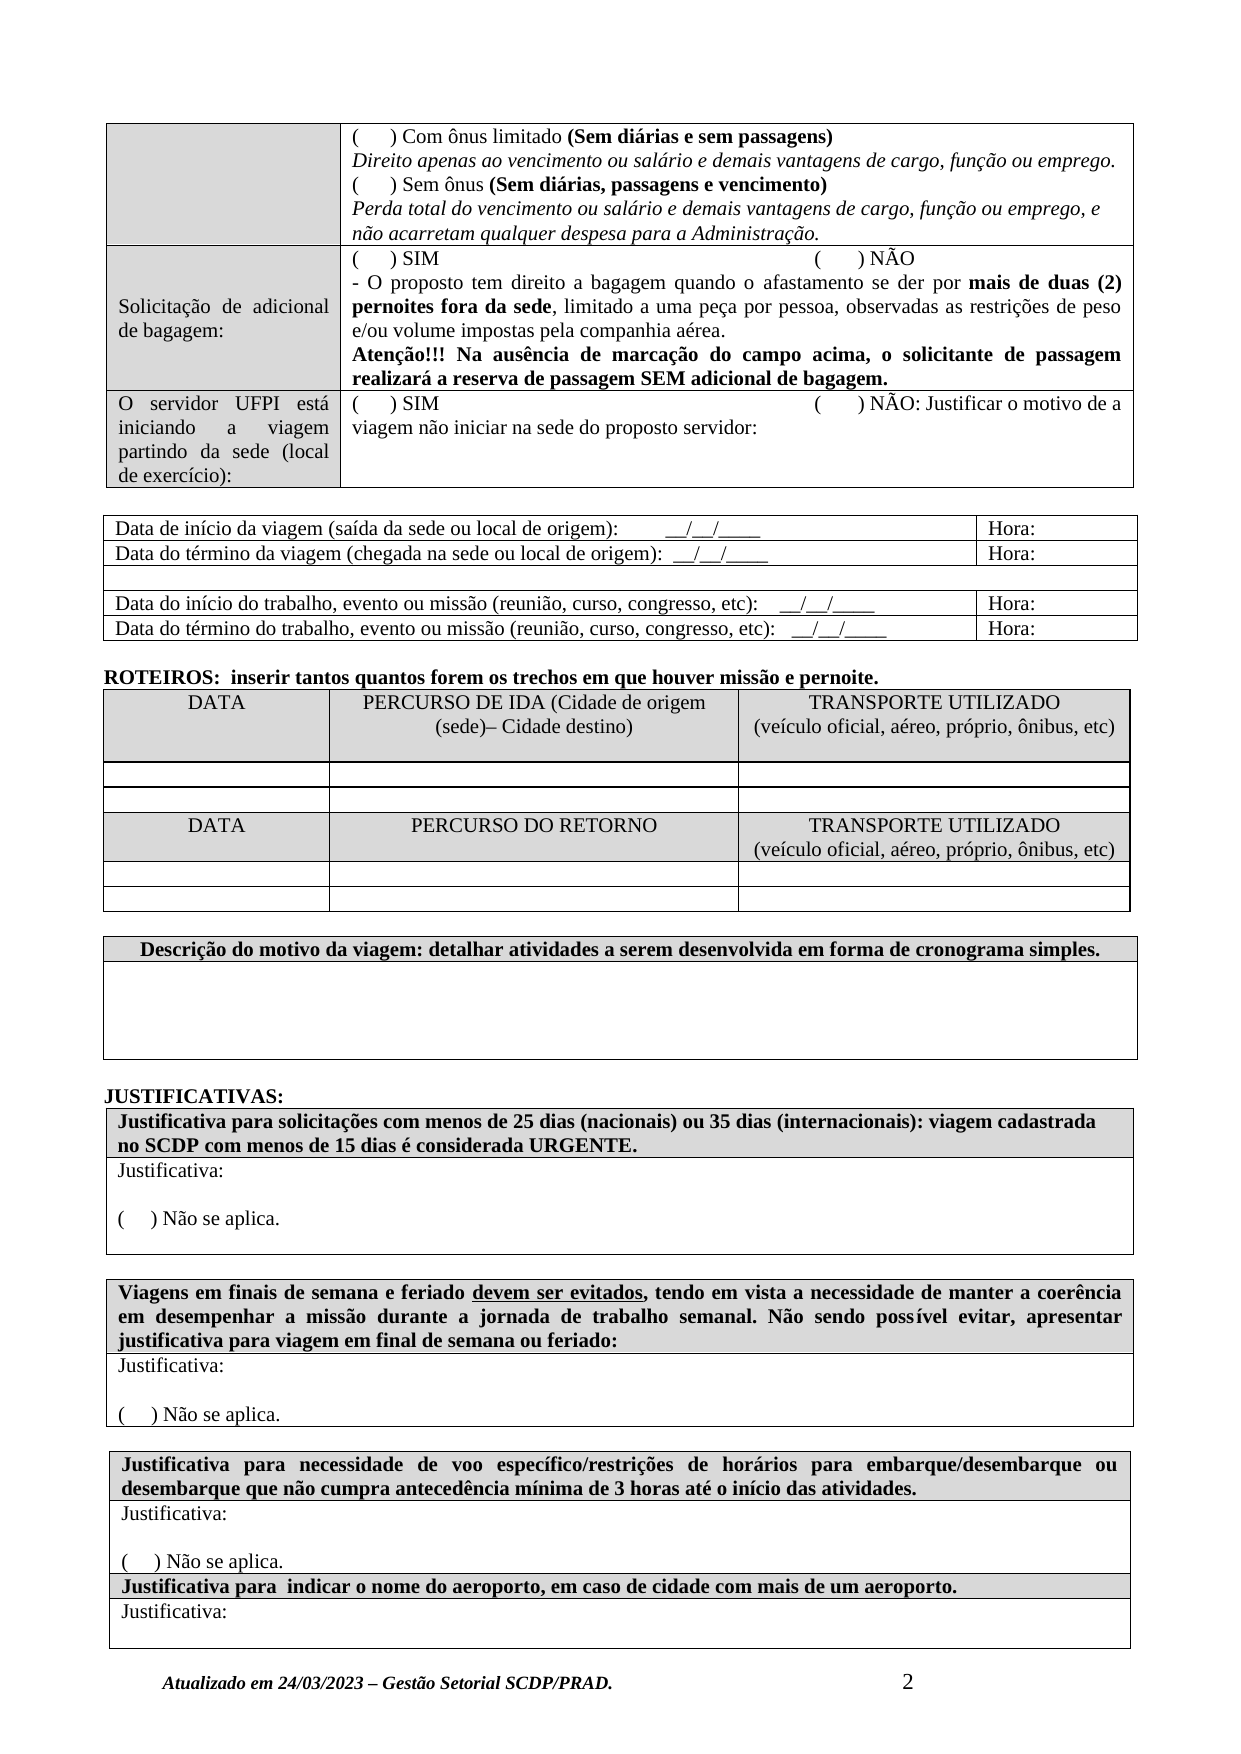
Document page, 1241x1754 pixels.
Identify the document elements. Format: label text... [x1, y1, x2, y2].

table_cell [104, 962, 1137, 1058]
table_cell [104, 788, 329, 812]
table_cell [330, 887, 738, 911]
table_cell PERCURSO DO RETORNO [330, 813, 738, 861]
table_cell Hora: [977, 616, 1137, 640]
table_cell Hora: [977, 591, 1137, 615]
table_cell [341, 124, 1133, 244]
table_cell [739, 862, 1129, 886]
table_cell Solicitação de adicional de bagagem: [107, 246, 340, 390]
table_cell TRANSPORTE UTILIZADO (veículo oficial, aéreo, próprio, ônibus, etc) [739, 813, 1129, 861]
table_cell [330, 862, 738, 886]
table_header PERCURSO DE IDA (Cidade de origem (sede)– Cidade destino) [330, 690, 738, 761]
text JUSTIFICATIVAS: [103, 1083, 1078, 1108]
table_cell [330, 763, 738, 786]
table_cell [739, 887, 1129, 911]
table_cell Justificativa para indicar o nome do aeroporto, em caso de cidade com mais de um aeroporto. [110, 1574, 1130, 1598]
table_cell [104, 763, 329, 786]
table_cell Data do término do trabalho, evento ou missão (reunião, curso, congresso, etc): __/__/____ [104, 616, 976, 640]
table_cell Justificativa: ( ) Não se aplica. [110, 1501, 1130, 1573]
table_cell ( ) SIM ( ) NÃO: Justificar o motivo de a viagem não iniciar na sede do proposto servidor: [341, 391, 1133, 487]
table_cell [104, 566, 1137, 590]
table_cell [739, 788, 1129, 812]
table_cell Justificativa: ( ) Não se aplica. [107, 1354, 1133, 1426]
table_header Hora: [977, 516, 1137, 540]
table_header Data de início da viagem (saída da sede ou local de origem): __/__/____ [104, 516, 976, 540]
table_cell Data do início do trabalho, evento ou missão (reunião, curso, congresso, etc): __/__/____ [104, 591, 976, 615]
table_cell DATA [104, 813, 329, 861]
table_cell O servidor UFPI está iniciando a viagem partindo da sede (local de exercício): [107, 391, 340, 487]
table_cell [104, 887, 329, 911]
table_header Descrição do motivo da viagem: detalhar atividades a serem desenvolvida em forma de cronograma simples. [104, 937, 1137, 961]
table_cell [330, 788, 738, 812]
table_cell Justificativa: ( ) Não se aplica. [107, 1158, 1133, 1254]
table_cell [107, 124, 340, 244]
table_cell ( ) SIM ( ) NÃO - O proposto tem direito a bagagem quando o afastamento se der por mais de duas (2) pernoites fora da sede, limitado a uma peça por pessoa, observadas as restrições de peso e/ou volume impostas pela companhia aérea. Atenção!!! Na ausência de marcação do campo acima, o solicitante de passagem realizará a reserva de passagem SEM adicional de bagagem. [341, 246, 1133, 390]
table_header TRANSPORTE UTILIZADO (veículo oficial, aéreo, próprio, ônibus, etc) [739, 690, 1129, 761]
table_header Viagens em finais de semana e feriado devem ser evitados, tendo em vista a necessidade de manter a coerência em desempenhar a missão durante a jornada de trabalho semanal. Não sendo possível evitar, apresentar justificativa para viagem em final de semana ou feriado: [107, 1280, 1133, 1352]
text ROTEIROS: inserir tantos quantos forem os trechos em que houver missão e pernoite. [103, 665, 1078, 689]
table_header Justificativa para solicitações com menos de 25 dias (nacionais) ou 35 dias (internacionais): viagem cadastrada no SCDP com menos de 15 dias é considerada URGENTE. [107, 1109, 1133, 1157]
table_cell [104, 862, 329, 886]
table_cell Data do término da viagem (chegada na sede ou local de origem): __/__/____ [104, 541, 976, 565]
table_cell [739, 763, 1129, 786]
table_cell Hora: [977, 541, 1137, 565]
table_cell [110, 1599, 1130, 1647]
table_header Justificativa para necessidade de voo específico/restrições de horários para embarque/desembarque ou desembarque que não cumpra antecedência mínima de 3 horas até o início das atividades. [110, 1452, 1130, 1500]
table_header DATA [104, 690, 329, 761]
